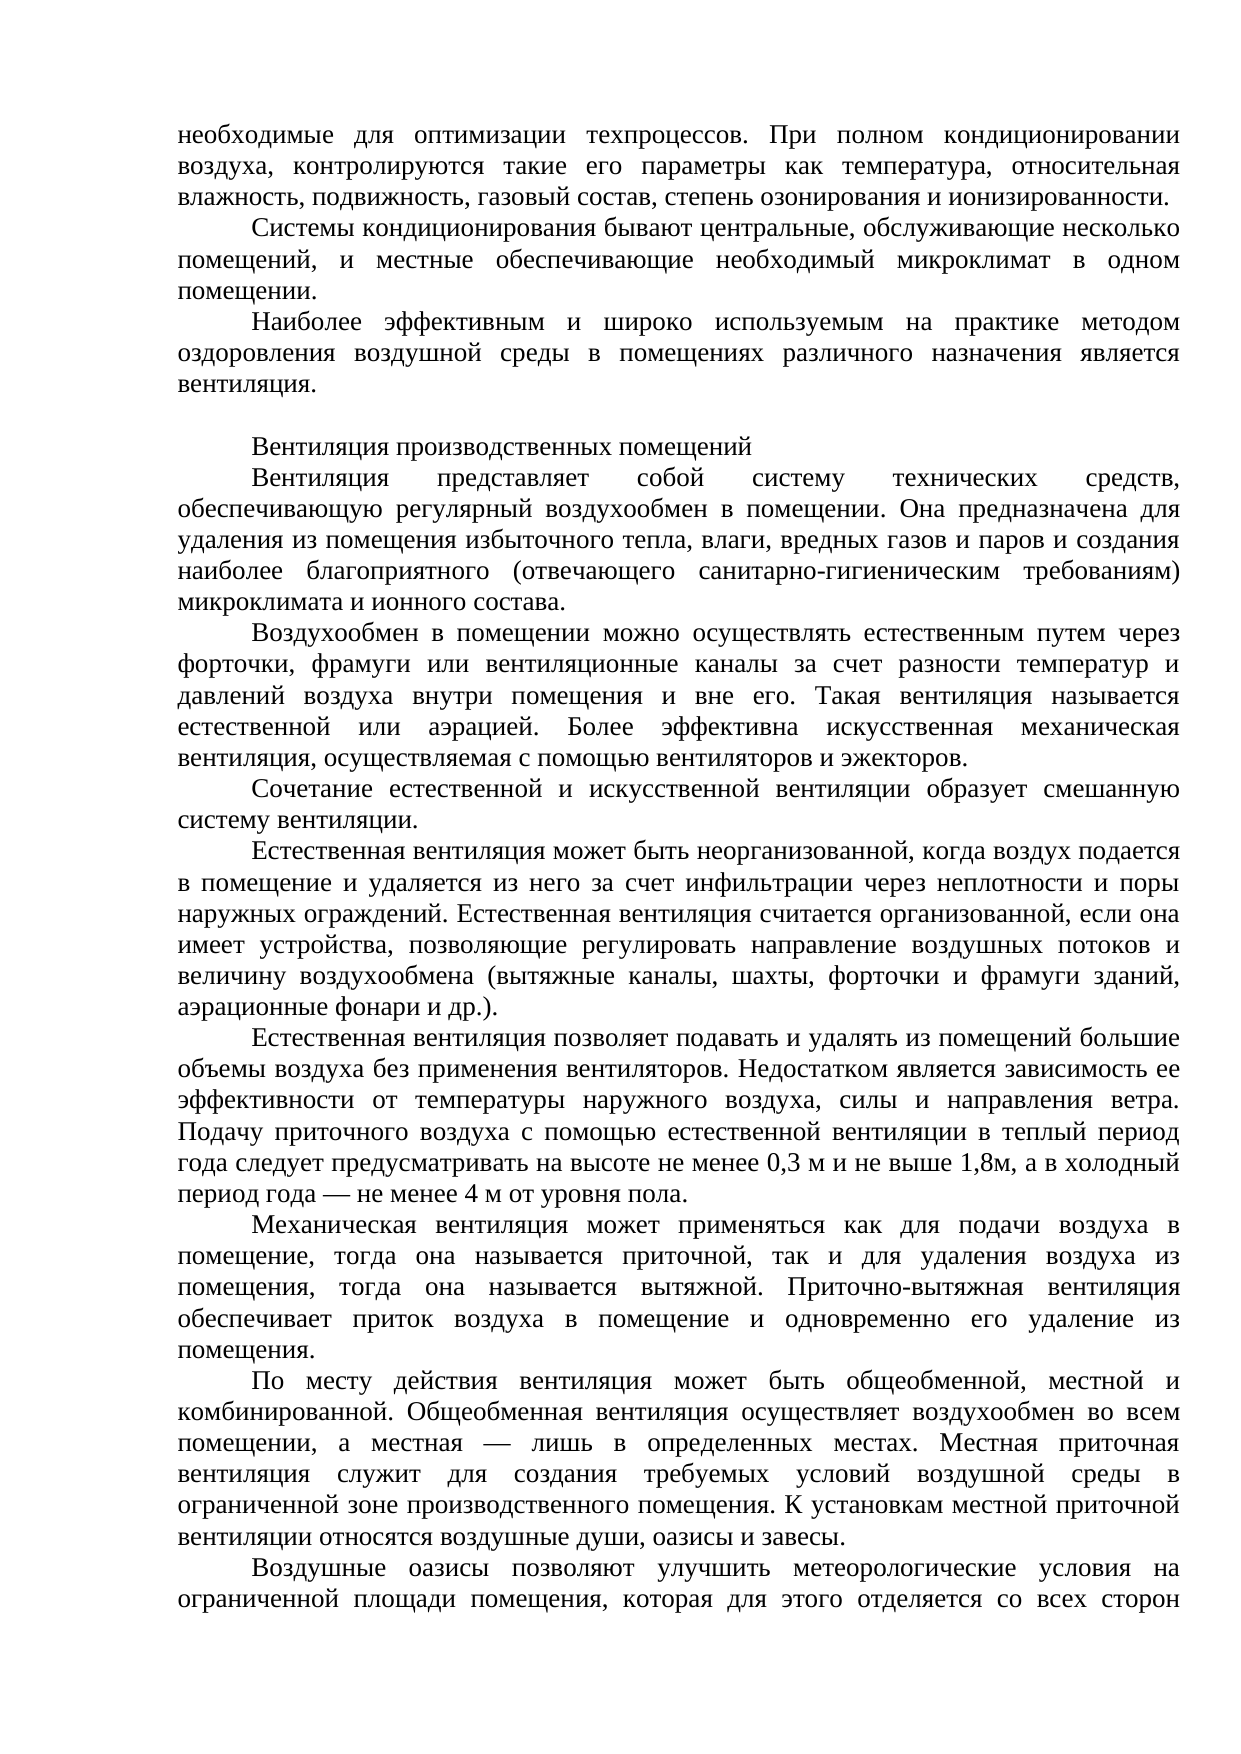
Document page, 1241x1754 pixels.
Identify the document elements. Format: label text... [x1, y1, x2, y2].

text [177, 118, 1181, 212]
text Воздухообмен в помещении можно осуществлять естественным путем через форточки, фрамуги или вентиляционные каналы за счет разности температур и давлений воздуха внутри помещения и вне его. Такая вентиляция называется естественной или аэрацией. Более эффективна искусственная механическая вентиляция, осуществляемая с помощью вентиляторов и эжекторов. [177, 616, 1181, 772]
text Вентиляция производственных помещений [177, 429, 1181, 461]
text Механическая вентиляция может применяться как для подачи воздуха в помещение, тогда она называется приточной, так и для удаления воздуха из помещения, тогда она называется вытяжной. Приточно-вытяжная вентиляция обеспечивает приток воздуха в помещение и одновременно его удаление из помещения. [177, 1208, 1181, 1364]
text Наиболее эффективным и широко используемым на практике методом оздоровления воздушной среды в помещениях различного назначения является вентиляция. [177, 305, 1181, 398]
text Вентиляция представляет собой систему технических средств, обеспечивающую регулярный воздухообмен в помещении. Она предназначена для удаления из помещения избыточного тепла, влаги, вредных газов и паров и создания наиболее благоприятного (отвечающего санитарно-гигиеническим требованиям) микроклимата и ионного состава. [177, 461, 1181, 616]
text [177, 1551, 1181, 1613]
text Естественная вентиляция может быть неорганизованной, когда воздух подается в помещение и удаляется из него за счет инфильтрации через неплотности и поры наружных ограждений. Естественная вентиляция считается организованной, если она имеет устройства, позволяющие регулировать направление воздушных потоков и величину воздухообмена (вытяжные каналы, шахты, форточки и фрамуги зданий, аэрационные фонари и др.). [177, 834, 1181, 1021]
text Системы кондиционирования бывают центральные, обслуживающие несколько помещений, и местные обеспечивающие необходимый микроклимат в одном помещении. [177, 212, 1181, 305]
text Сочетание естественной и искусственной вентиляции образует смешанную систему вентиляции. [177, 772, 1181, 834]
text По месту действия вентиляция может быть общеобменной, местной и комбинированной. Общеобменная вентиляция осуществляет воздухообмен во всем помещении, а местная — лишь в определенных местах. Местная приточная вентиляция служит для создания требуемых условий воздушной среды в ограниченной зоне производственного помещения. К установкам местной приточной вентиляции относятся воздушные души, оазисы и завесы. [177, 1364, 1181, 1551]
text Естественная вентиляция позволяет подавать и удалять из помещений большие объемы воздуха без применения вентиляторов. Недостатком является зависимость ее эффективности от температуры наружного воздуха, силы и направления ветра. Подачу приточного воздуха с помощью естественной вентиляции в теплый период года следует предусматривать на высоте не менее 0,3 м и не выше 1,8м, а в холодный период года — не менее 4 м от уровня пола. [177, 1021, 1181, 1208]
